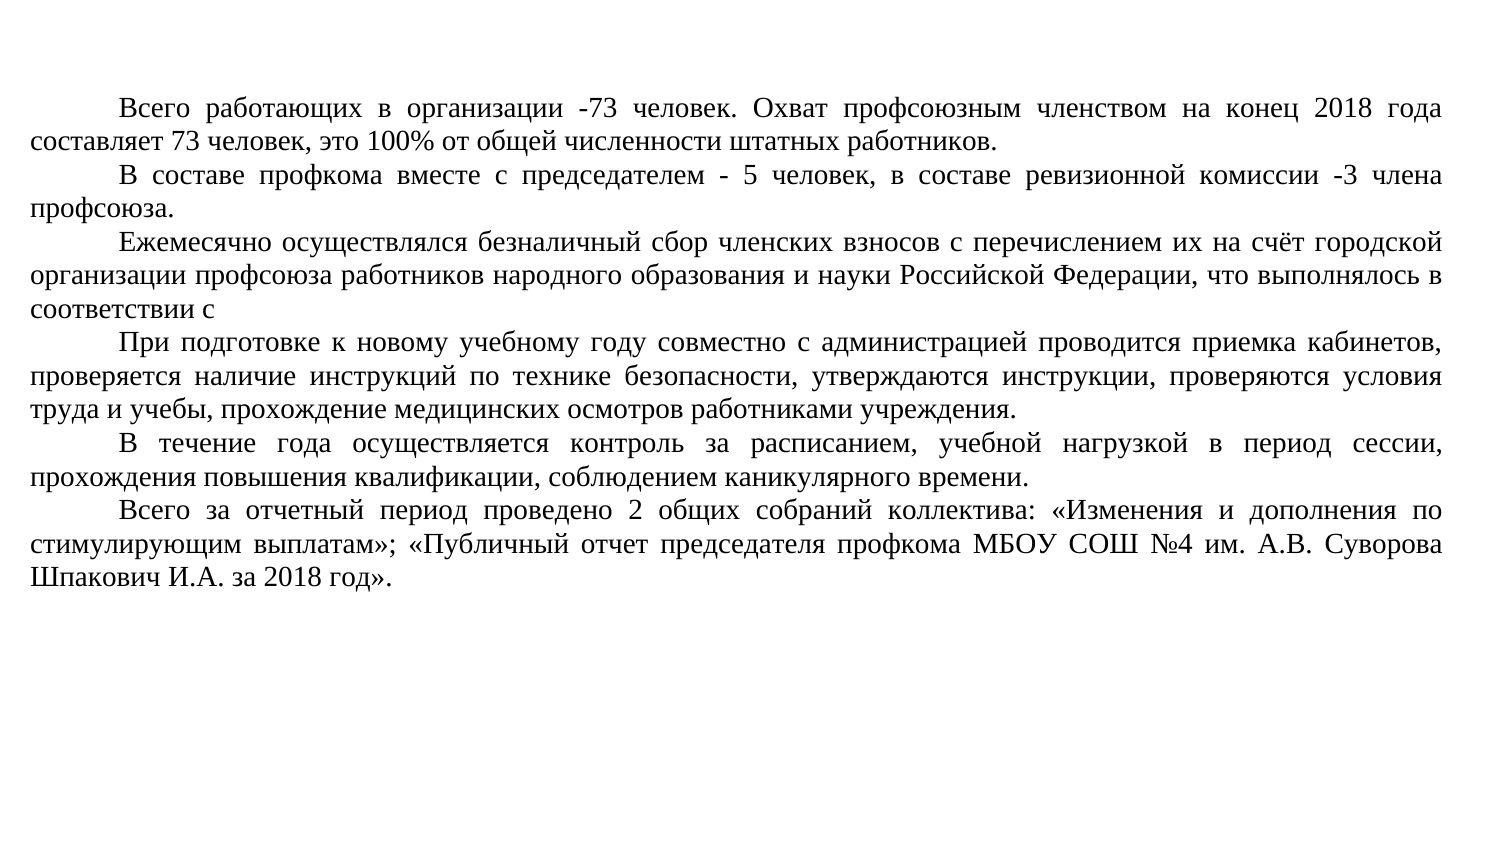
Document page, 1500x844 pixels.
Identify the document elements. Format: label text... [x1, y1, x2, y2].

text Ежемесячно осуществлялся безналичный сбор членских взносов с перечислением их на счёт городской организации профсоюза работников народного образования и науки Российской Федерации, что выполнялось в соответствии с [30, 224, 1444, 324]
text В составе профкома вместе с председателем - 5 человек, в составе ревизионной комиссии -3 члена профсоюза. [30, 157, 1444, 224]
text Всего работающих в организации -73 человек. Охват профсоюзным членством на конец 2018 года составляет 73 человек, это 100% от общей численности штатных работников. [30, 90, 1444, 157]
text В течение года осуществляется контроль за расписанием, учебной нагрузкой в период сессии, прохождения повышения квалификации, соблюдением каникулярного времени. [30, 425, 1444, 492]
text Всего за отчетный период проведено 2 общих собраний коллектива: «Изменения и дополнения по стимулирующим выплатам»; «Публичный отчет председателя профкома МБОУ СОШ №4 им. А.В. Суворова Шпакович И.А. за 2018 год». [30, 492, 1444, 593]
text При подготовке к новому учебному году совместно с администрацией проводится приемка кабинетов, проверяется наличие инструкций по технике безопасности, утверждаются инструкции, проверяются условия труда и учебы, прохождение медицинских осмотров работниками учреждения. [30, 324, 1444, 425]
